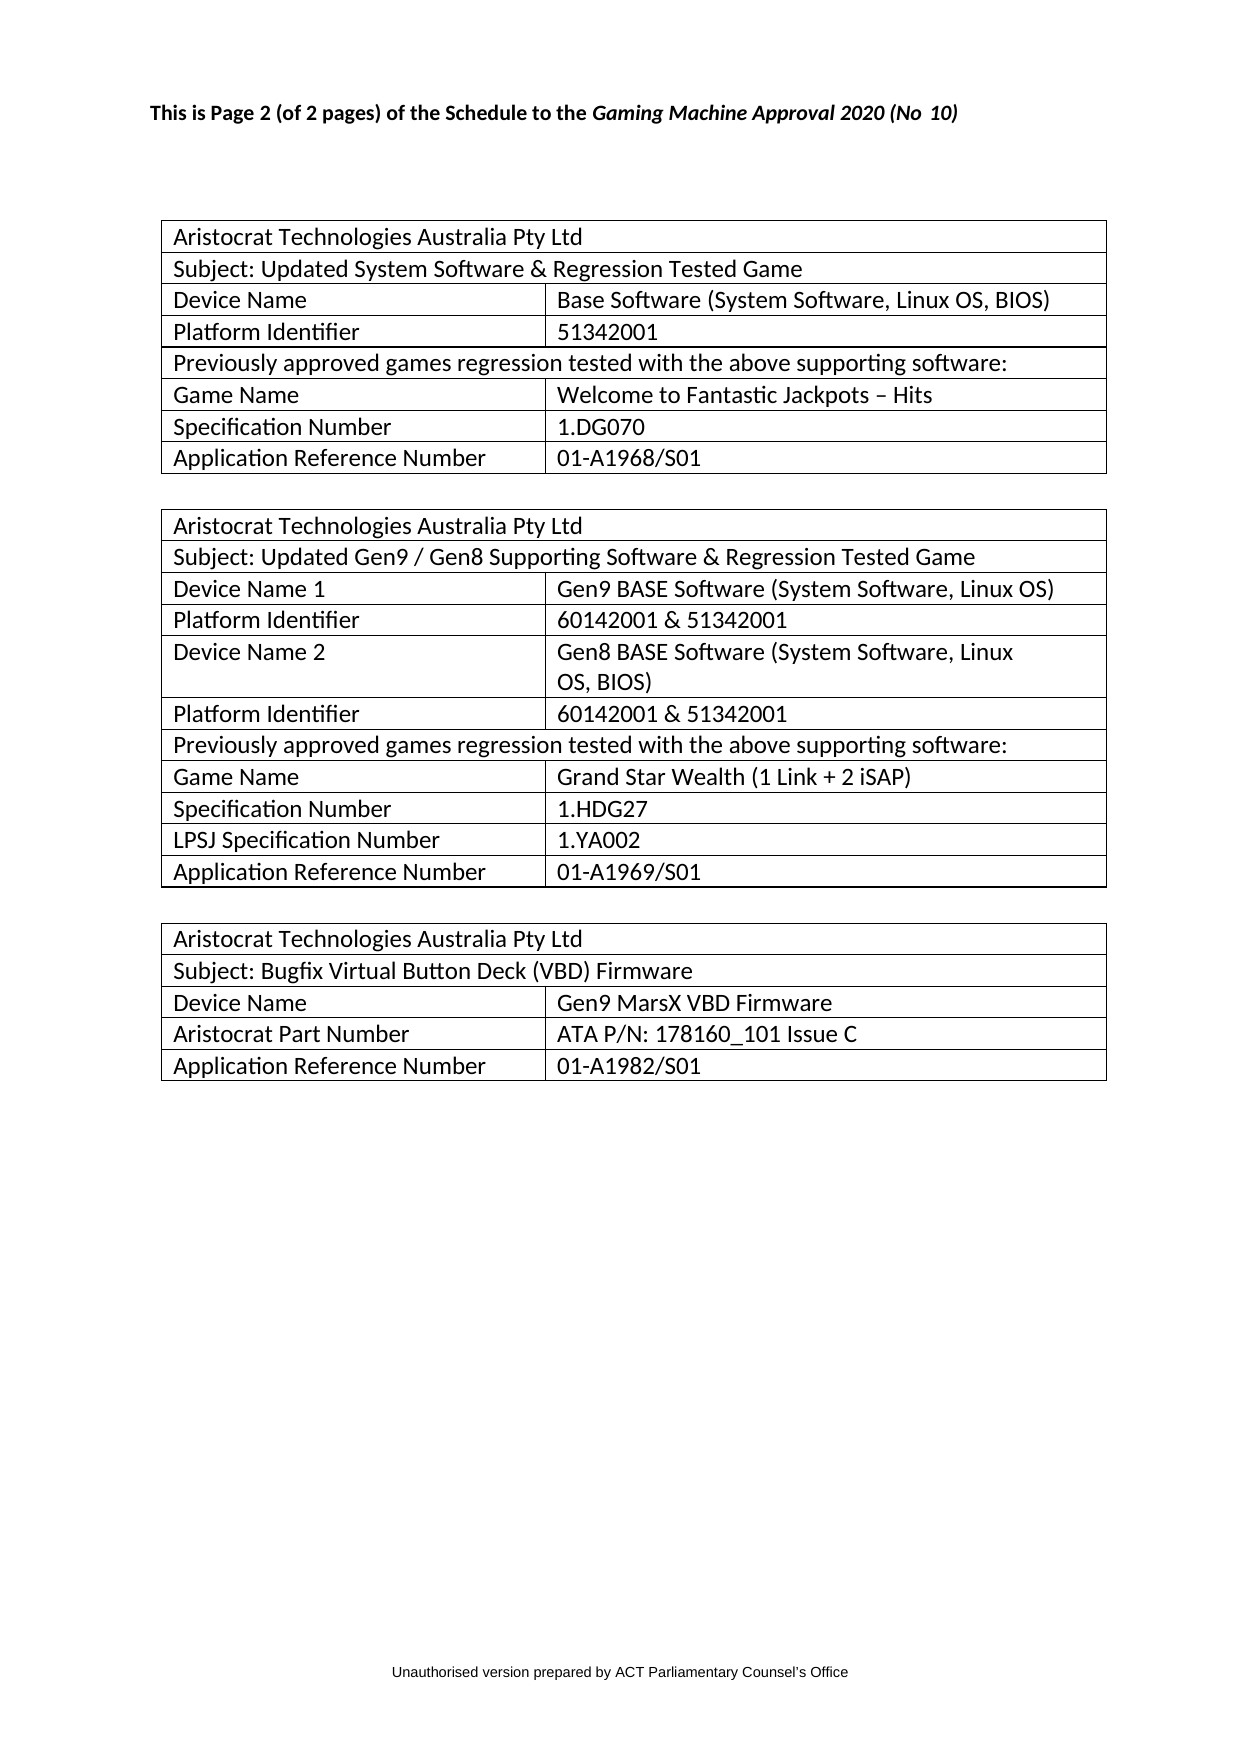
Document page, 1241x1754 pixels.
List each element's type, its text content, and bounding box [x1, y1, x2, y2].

table_cell Platform Identifier [162, 698, 545, 729]
table_cell Device Name 2 [162, 636, 545, 697]
table_cell Gen8 BASE Software (System Software, Linux OS, BIOS) [546, 636, 1106, 697]
table_cell Previously approved games regression tested with the above supporting software: [162, 730, 1106, 760]
table_cell Device Name [162, 284, 545, 315]
table_cell 60142001 & 51342001 [546, 605, 1106, 635]
table_cell Application Reference Number [162, 442, 545, 473]
table_cell Subject: Updated Gen9 / Gen8 Supporting Software & Regression Tested Game [162, 541, 1106, 572]
table_cell Device Name 1 [162, 573, 545, 603]
table_cell Game Name [162, 379, 545, 409]
table_cell ATA P/N: 178160_101 Issue C [546, 1018, 1106, 1049]
table_cell Subject: Bugfix Virtual Button Deck (VBD) Firmware [162, 955, 1106, 986]
table_header Aristocrat Technologies Australia Pty Ltd [162, 510, 1106, 540]
table_cell 51342001 [546, 316, 1106, 346]
table_cell Application Reference Number [162, 856, 545, 886]
table_cell Gen9 MarsX VBD Firmware [546, 987, 1106, 1017]
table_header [162, 221, 1106, 252]
table_cell Specification Number [162, 411, 545, 441]
table_cell 01-A1968/S01 [546, 442, 1106, 473]
table_cell 1.HDG27 [546, 793, 1106, 823]
table_cell Previously approved games regression tested with the above supporting software: [162, 348, 1106, 378]
table_cell 60142001 & 51342001 [546, 698, 1106, 729]
table_cell Application Reference Number [162, 1050, 545, 1080]
table_cell Device Name [162, 987, 545, 1017]
table_cell Subject: Updated System Software & Regression Tested Game [162, 253, 1106, 283]
table_cell 1.YA002 [546, 824, 1106, 855]
table_cell 1.DG070 [546, 411, 1106, 441]
table_cell Grand Star Wealth (1 Link + 2 iSAP) [546, 761, 1106, 792]
table_cell Welcome to Fantastic Jackpots – Hits [546, 379, 1106, 409]
table_cell 01-A1982/S01 [546, 1050, 1106, 1080]
table_cell LPSJ Specification Number [162, 824, 545, 855]
table_cell 01-A1969/S01 [546, 856, 1106, 886]
table_cell Gen9 BASE Software (System Software, Linux OS) [546, 573, 1106, 603]
table_header Aristocrat Technologies Australia Pty Ltd [162, 924, 1106, 954]
table_cell Platform Identifier [162, 605, 545, 635]
table_cell Game Name [162, 761, 545, 792]
table_cell Platform Identifier [162, 316, 545, 346]
table_cell Specification Number [162, 793, 545, 823]
table_cell Base Software (System Software, Linux OS, BIOS) [546, 284, 1106, 315]
table_cell Aristocrat Part Number [162, 1018, 545, 1049]
